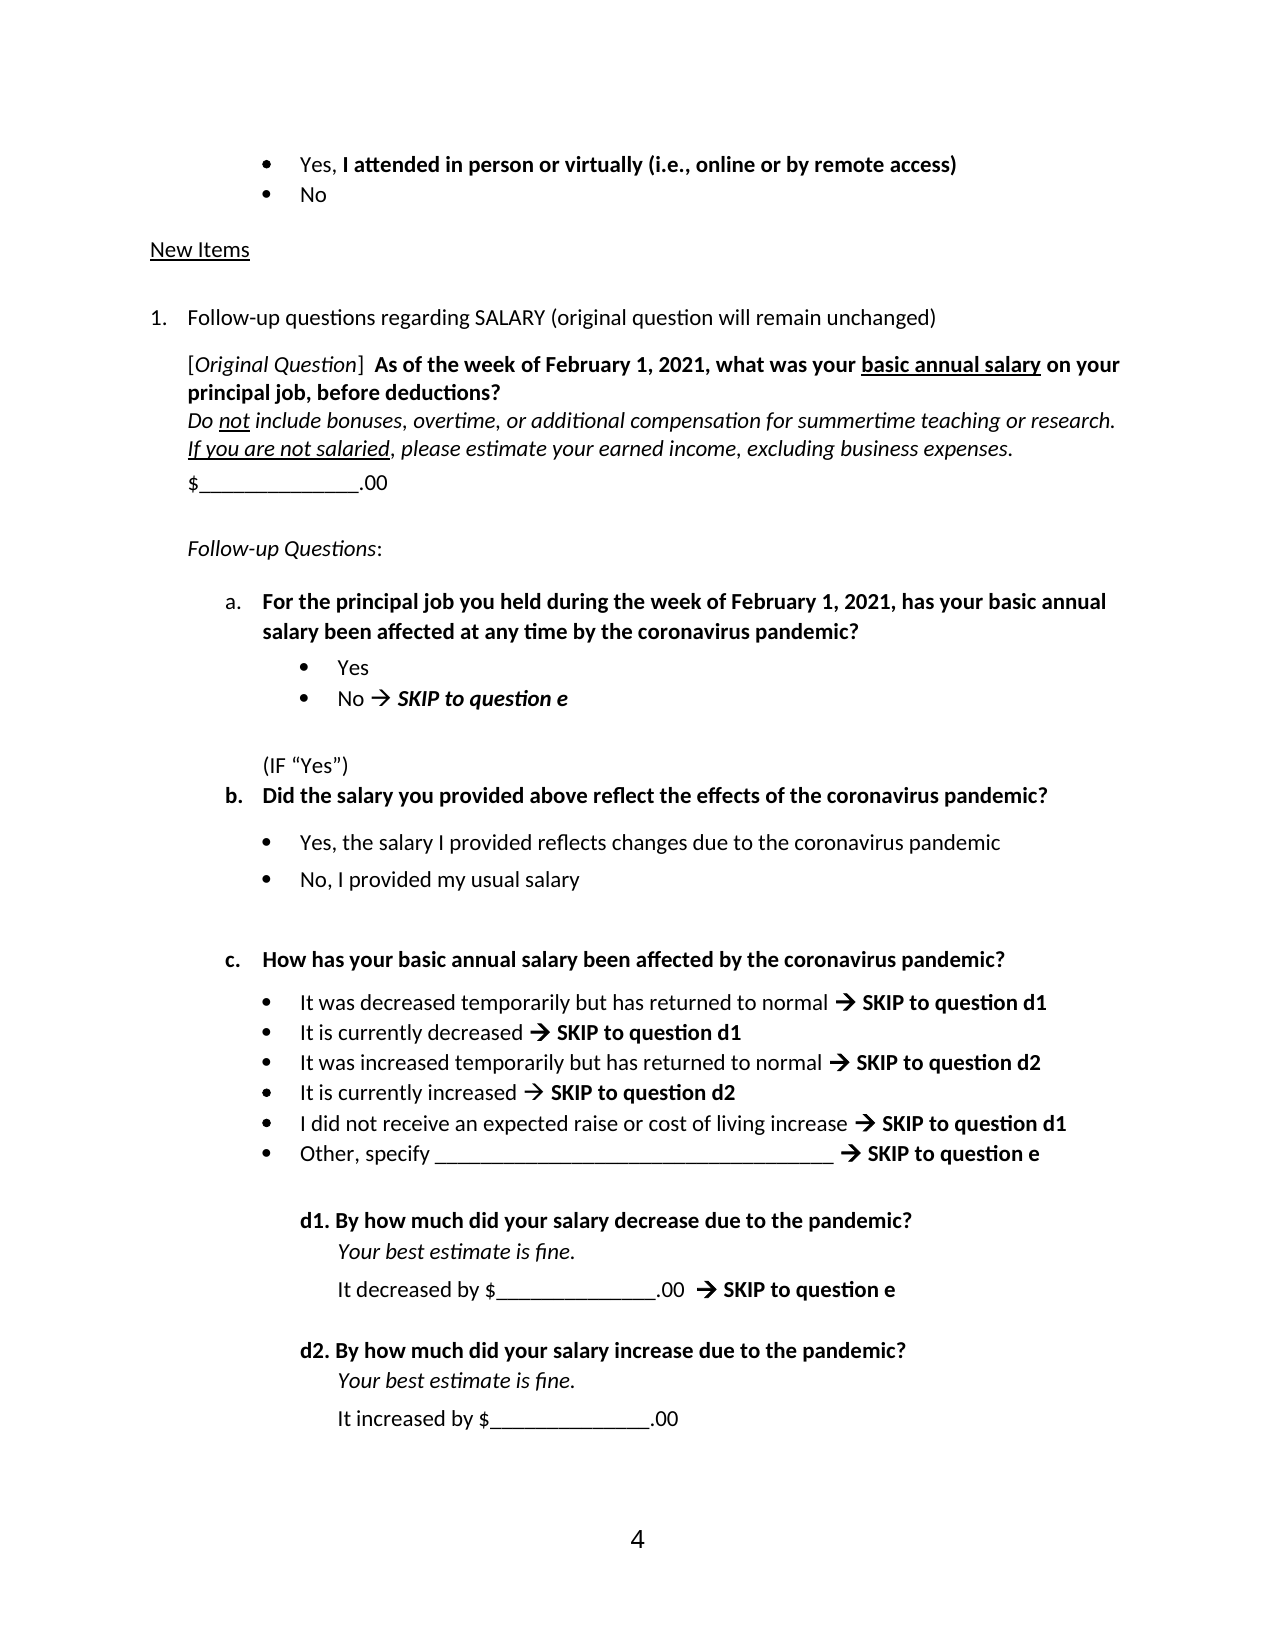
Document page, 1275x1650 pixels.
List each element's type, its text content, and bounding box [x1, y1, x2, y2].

text New Items [150, 235, 1125, 263]
text (IF “Yes”) [262, 751, 1125, 779]
list No SKIP to question e [300, 684, 1125, 712]
text Your best estimate is fine. [337, 1366, 1125, 1394]
text It increased by $______________.00 [337, 1404, 1125, 1433]
text [Original Question] As of the week of February 1, 2021, what was your basic annual salary on your principal job, before deductions? Do not include bonuses, overtime, or additional compensation for summertime teaching or research. If you are not salaried, please estimate your earned income, excluding business expenses. [187, 350, 1125, 462]
list It is currently decreased SKIP to question d1 [262, 1018, 1125, 1046]
text Follow-up Questions: [187, 534, 1125, 562]
list I did not receive an expected raise or cost of living increase SKIP to question d1 [262, 1109, 1125, 1137]
list Yes, the salary I provided reflects changes due to the coronavirus pandemic [262, 828, 1125, 857]
list Yes [300, 653, 1125, 682]
text It decreased by $______________.00 SKIP to question e [337, 1275, 1125, 1303]
list It is currently increased SKIP to question d2 [262, 1078, 1125, 1107]
list It was increased temporarily but has returned to normal SKIP to question d2 [262, 1048, 1125, 1076]
list How has your basic annual salary been affected by the coronavirus pandemic? [225, 945, 1125, 973]
list No [262, 180, 1125, 208]
text d2. By how much did your salary increase due to the pandemic? [300, 1336, 1125, 1364]
list Yes, I attended in person or virtually (i.e., online or by remote access) [262, 150, 1125, 178]
list It was decreased temporarily but has returned to normal SKIP to question d1 [262, 988, 1125, 1016]
list Did the salary you provided above reflect the effects of the coronavirus pandemic? [225, 782, 1125, 810]
text $______________.00 [187, 468, 1125, 496]
list No, I provided my usual salary [262, 865, 1125, 893]
list Other, specify ___________________________________ SKIP to question e [262, 1139, 1125, 1167]
text d1. By how much did your salary decrease due to the pandemic? [300, 1207, 1125, 1235]
text Your best estimate is fine. [337, 1237, 1125, 1265]
list For the principal job you held during the week of February 1, 2021, has your basic annual salary been affected at any time by the coronavirus pandemic? [225, 587, 1125, 645]
list Follow-up questions regarding SALARY (original question will remain unchanged) [150, 303, 1125, 331]
